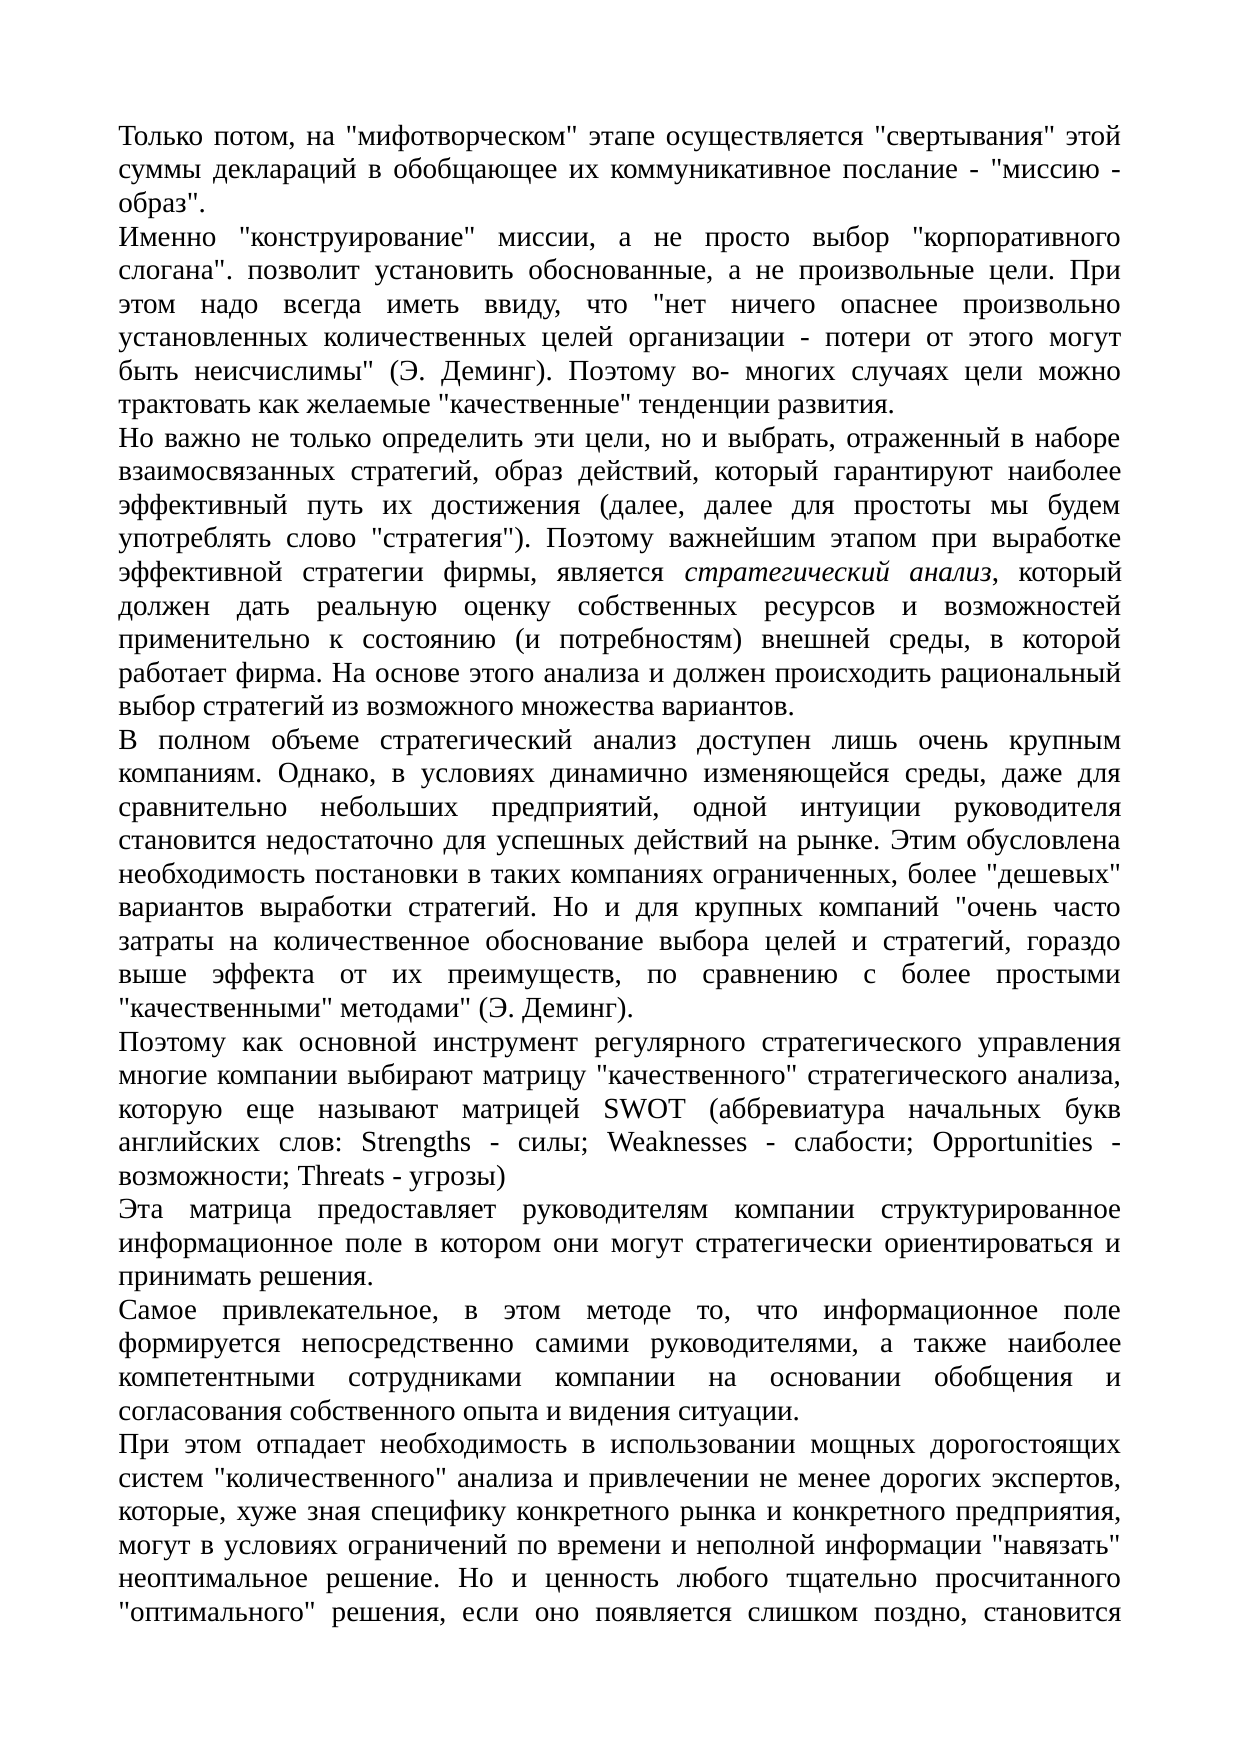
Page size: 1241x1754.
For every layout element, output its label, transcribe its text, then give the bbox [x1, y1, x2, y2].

text Но важно не только определить эти цели, но и выбрать, отраженный в наборе взаимосвязанных стратегий, образ действий, который гарантируют наиболее эффективный путь их достижения (далее, далее для простоты мы будем употреблять слово "стратегия"). Поэтому важнейшим этапом при выработке эффективной стратегии фирмы, является стратегический анализ, который должен дать реальную оценку собственных ресурсов и возможностей применительно к состоянию (и потребностям) внешней среды, в которой работает фирма. На основе этого анализа и должен происходить рациональный выбор стратегий из возможного множества вариантов. [118, 420, 1122, 722]
text Эта матрица предоставляет руководителям компании структурированное информационное поле в котором они могут стратегически ориентироваться и принимать решения. [118, 1191, 1122, 1292]
text Самое привлекательное, в этом методе то, что информационное поле формируется непосредственно самими руководителями, а также наиболее компетентными сотрудниками компании на основании обобщения и согласования собственного опыта и видения ситуации. [118, 1292, 1122, 1426]
text Именно "конструирование" миссии, а не просто выбор "корпоративного слогана". позволит установить обоснованные, а не произвольные цели. При этом надо всегда иметь ввиду, что "нет ничего опаснее произвольно установленных количественных целей организации - потери от этого могут быть неисчислимы" (Э. Деминг). Поэтому во- многих случаях цели можно трактовать как желаемые "качественные" тенденции развития. [118, 219, 1122, 420]
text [118, 118, 1122, 219]
text В полном объеме стратегический анализ доступен лишь очень крупным компаниям. Однако, в условиях динамично изменяющейся среды, даже для сравнительно небольших предприятий, одной интуиции руководителя становится недостаточно для успешных действий на рынке. Этим обусловлена необходимость постановки в таких компаниях ограниченных, более "дешевых" вариантов выработки стратегий. Но и для крупных компаний "очень часто затраты на количественное обоснование выбора целей и стратегий, гораздо выше эффекта от их преимуществ, по сравнению с более простыми "качественными" методами" (Э. Деминг). [118, 722, 1122, 1024]
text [118, 1426, 1122, 1627]
text Поэтому как основной инструмент регулярного стратегического управления многие компании выбирают матрицу "качественного" стратегического анализа, которую еще называют матрицей SWOT (аббревиатура начальных букв английских слов: Strengths - силы; Weaknesses - слабости; Opportunities - возможности; Threats - угрозы) [118, 1024, 1122, 1191]
